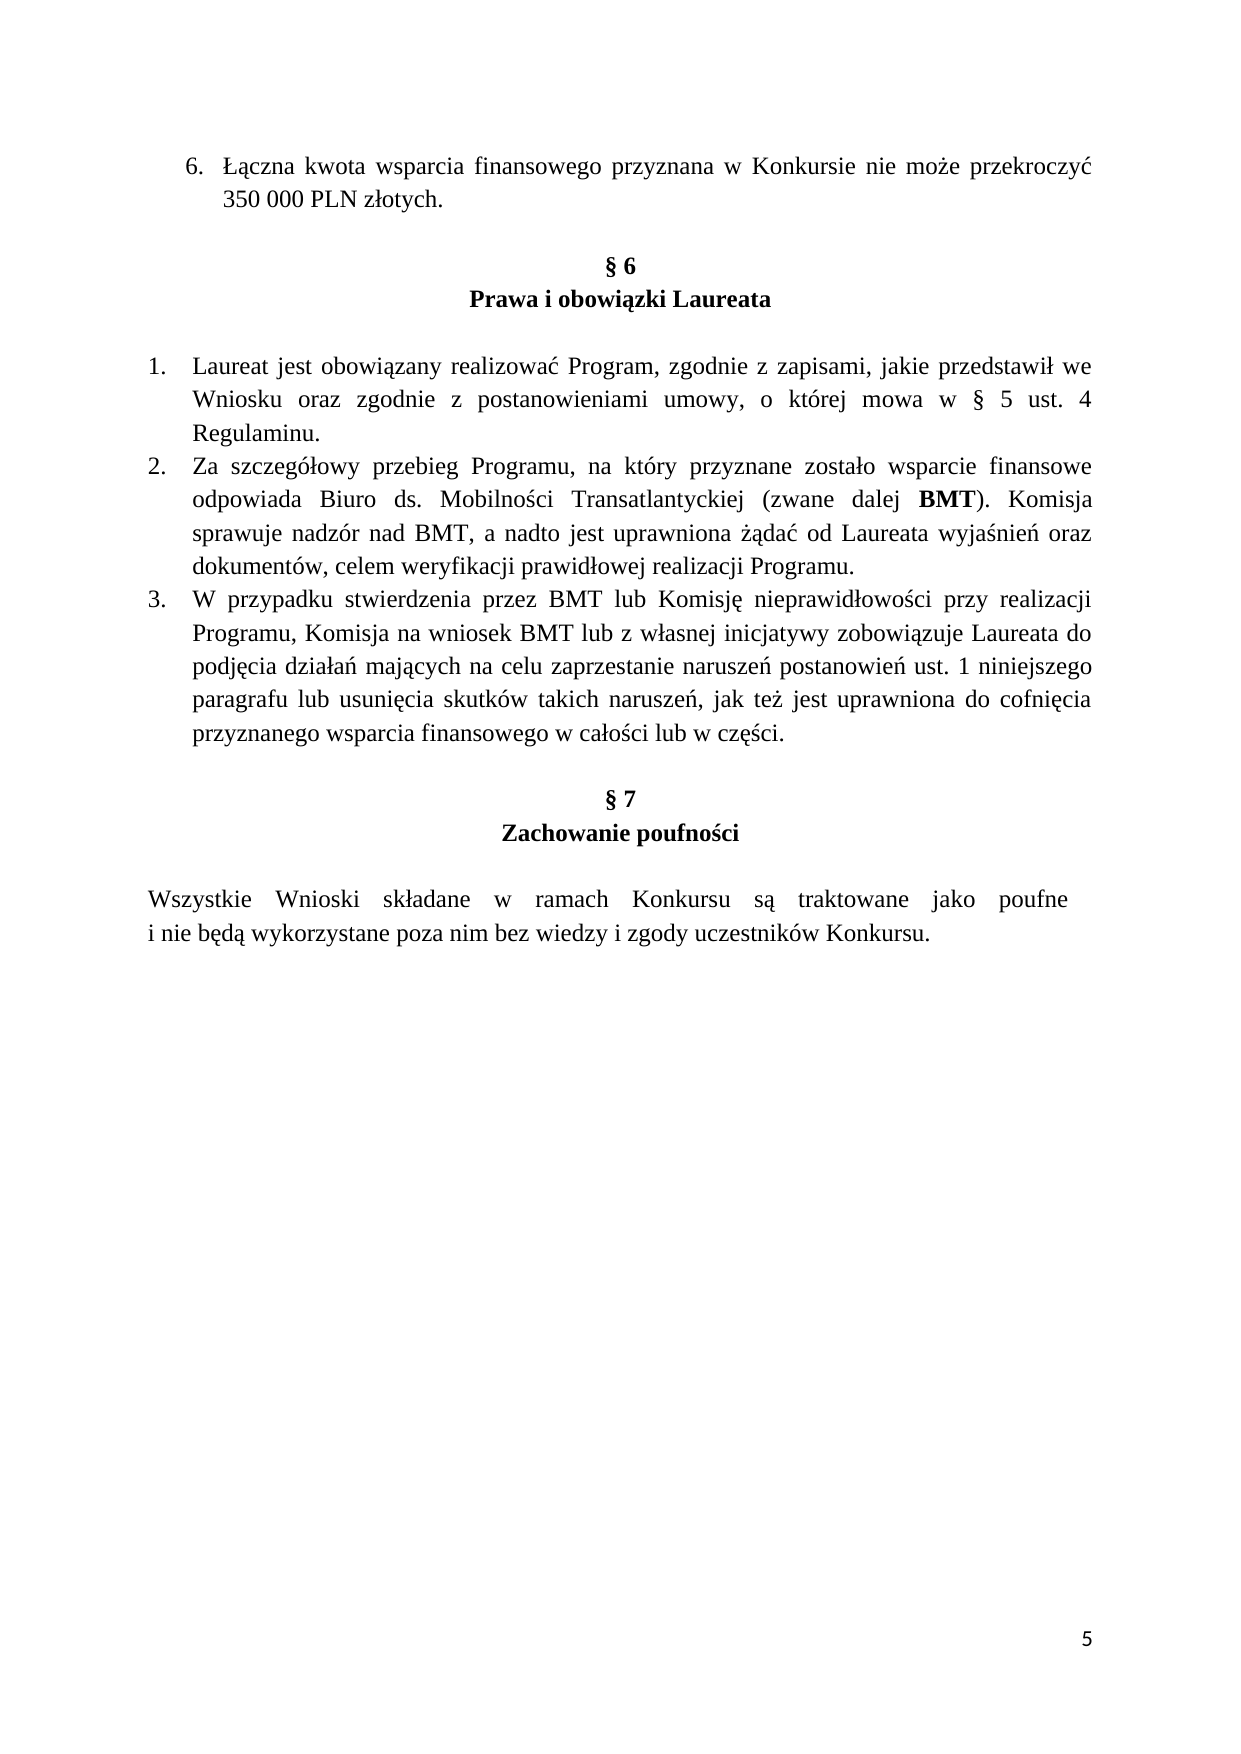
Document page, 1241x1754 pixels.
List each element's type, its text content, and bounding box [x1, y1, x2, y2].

text § 7 [148, 781, 1093, 814]
list W przypadku stwierdzenia przez BMT lub Komisję nieprawidłowości przy realizacji Programu, Komisja na wniosek BMT lub z własnej inicjatywy zobowiązuje Laureata do podjęcia działań mających na celu zaprzestanie naruszeń postanowień ust. 1 niniejszego paragrafu lub usunięcia skutków takich naruszeń, jak też jest uprawniona do cofnięcia przyznanego wsparcia finansowego w całości lub w części. [148, 581, 1093, 748]
text Prawa i obowiązki Laureata [148, 281, 1093, 314]
text Wszystkie Wnioski składane w ramach Konkursu są traktowane jako poufne i nie będą wykorzystane poza nim bez wiedzy i zgody uczestników Konkursu. [148, 881, 1093, 948]
list Laureat jest obowiązany realizować Program, zgodnie z zapisami, jakie przedstawił we Wniosku oraz zgodnie z postanowieniami umowy, o której mowa w § 5 ust. 4 Regulaminu. [148, 348, 1093, 448]
text Zachowanie poufności [148, 814, 1093, 848]
text § 6 [148, 248, 1093, 281]
list Łączna kwota wsparcia finansowego przyznana w Konkursie nie może przekroczyć 350 000 PLN złotych. [185, 148, 1093, 214]
list Za szczegółowy przebieg Programu, na który przyznane zostało wsparcie finansowe odpowiada Biuro ds. Mobilności Transatlantyckiej (zwane dalej BMT). Komisja sprawuje nadzór nad BMT, a nadto jest uprawniona żądać od Laureata wyjaśnień oraz dokumentów, celem weryfikacji prawidłowej realizacji Programu. [148, 448, 1093, 581]
